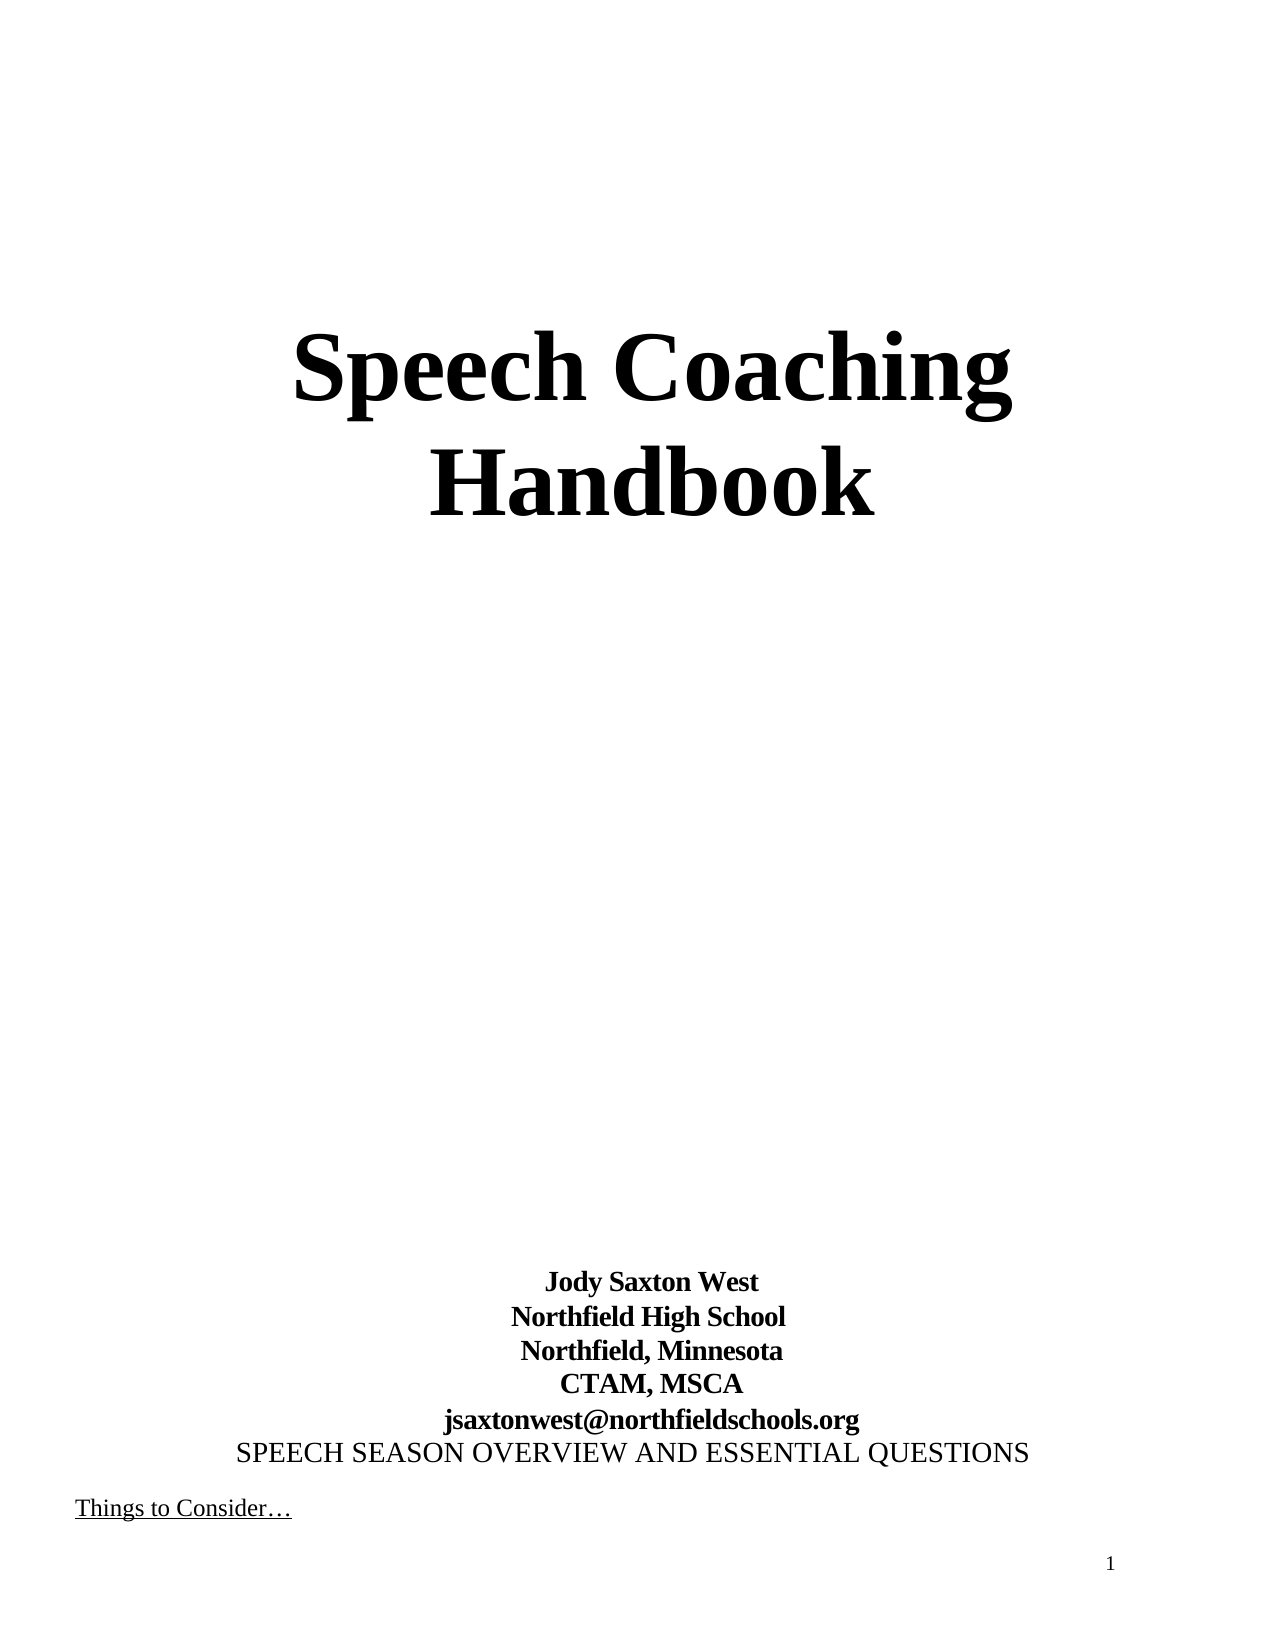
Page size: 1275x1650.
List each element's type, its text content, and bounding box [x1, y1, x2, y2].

text Northfield High School Northfield, Minnesota CTAM, MSCA [188, 1299, 1116, 1400]
text Speech Coaching Handbook [188, 307, 1116, 561]
text Jody Saxton West [188, 1264, 1116, 1297]
text jsaxtonwest@northfieldschools.org [188, 1402, 1116, 1435]
text Things to Consider… [75, 1493, 1116, 1522]
text SPEECH SEASON OVERVIEW AND ESSENTIAL QUESTIONS [75, 1435, 1116, 1493]
